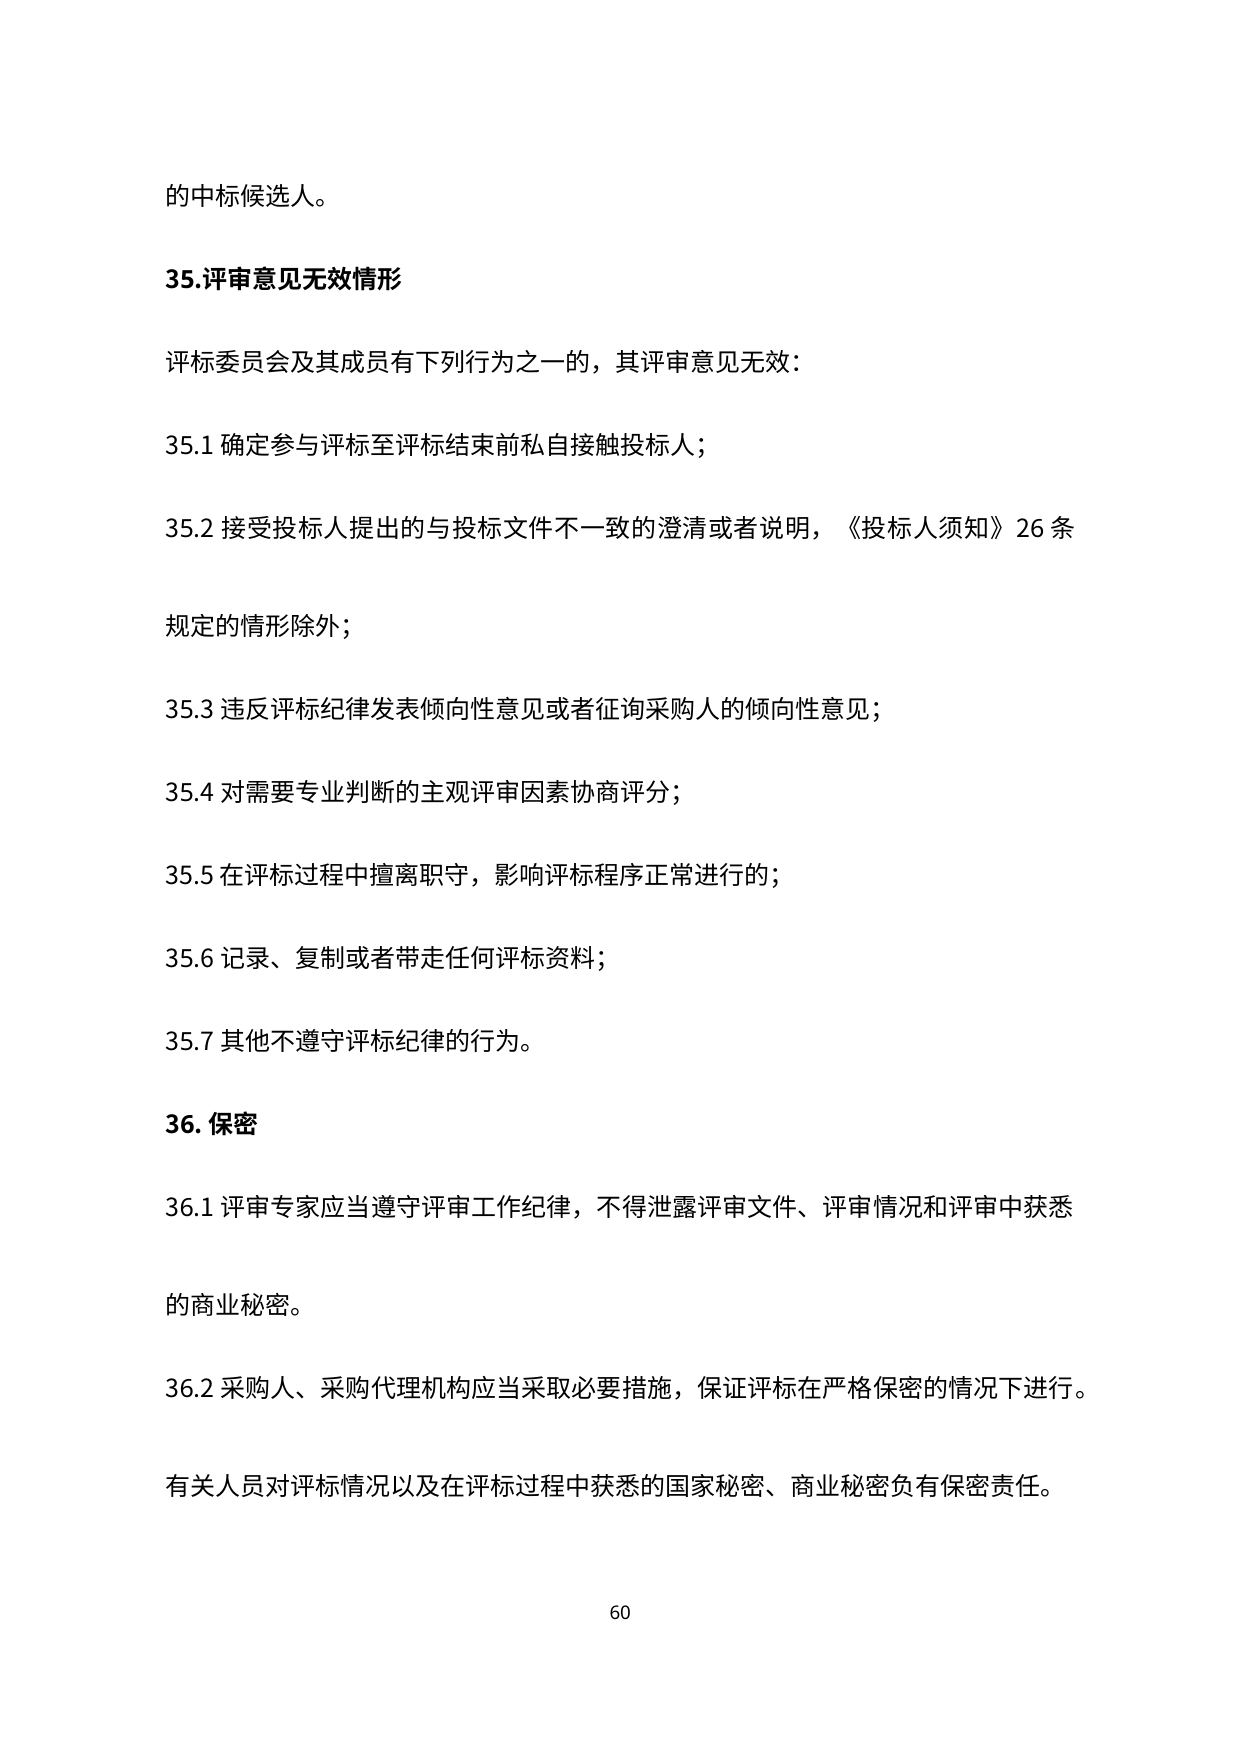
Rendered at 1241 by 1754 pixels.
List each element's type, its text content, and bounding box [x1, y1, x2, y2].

text 35.1 确定参与评标至评标结束前私自接触投标人； [165, 411, 1075, 476]
text 35.2 接受投标人提出的与投标文件不一致的澄清或者说明，《投标人须知》26条规定的情形除外； [165, 494, 1075, 657]
text 35.5 在评标过程中擅离职守，影响评标程序正常进行的； [165, 841, 1075, 906]
text 36.2 采购人、采购代理机构应当采取必要措施，保证评标在严格保密的情况下进行。有关人员对评标情况以及在评标过程中获悉的国家秘密、商业秘密负有保密责任。 [165, 1354, 1075, 1517]
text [165, 162, 1075, 227]
text 35.评审意见无效情形 [165, 245, 1075, 310]
text 35.4 对需要专业判断的主观评审因素协商评分； [165, 758, 1075, 823]
text 35.3 违反评标纪律发表倾向性意见或者征询采购人的倾向性意见； [165, 675, 1075, 740]
text 35.7 其他不遵守评标纪律的行为。 [165, 1007, 1075, 1072]
text 36.1 评审专家应当遵守评审工作纪律，不得泄露评审文件、评审情况和评审中获悉的商业秘密。 [165, 1173, 1075, 1336]
text 评标委员会及其成员有下列行为之一的，其评审意见无效： [165, 328, 1075, 393]
text 35.6 记录、复制或者带走任何评标资料； [165, 924, 1075, 989]
text 36. 保密 [165, 1090, 1075, 1155]
